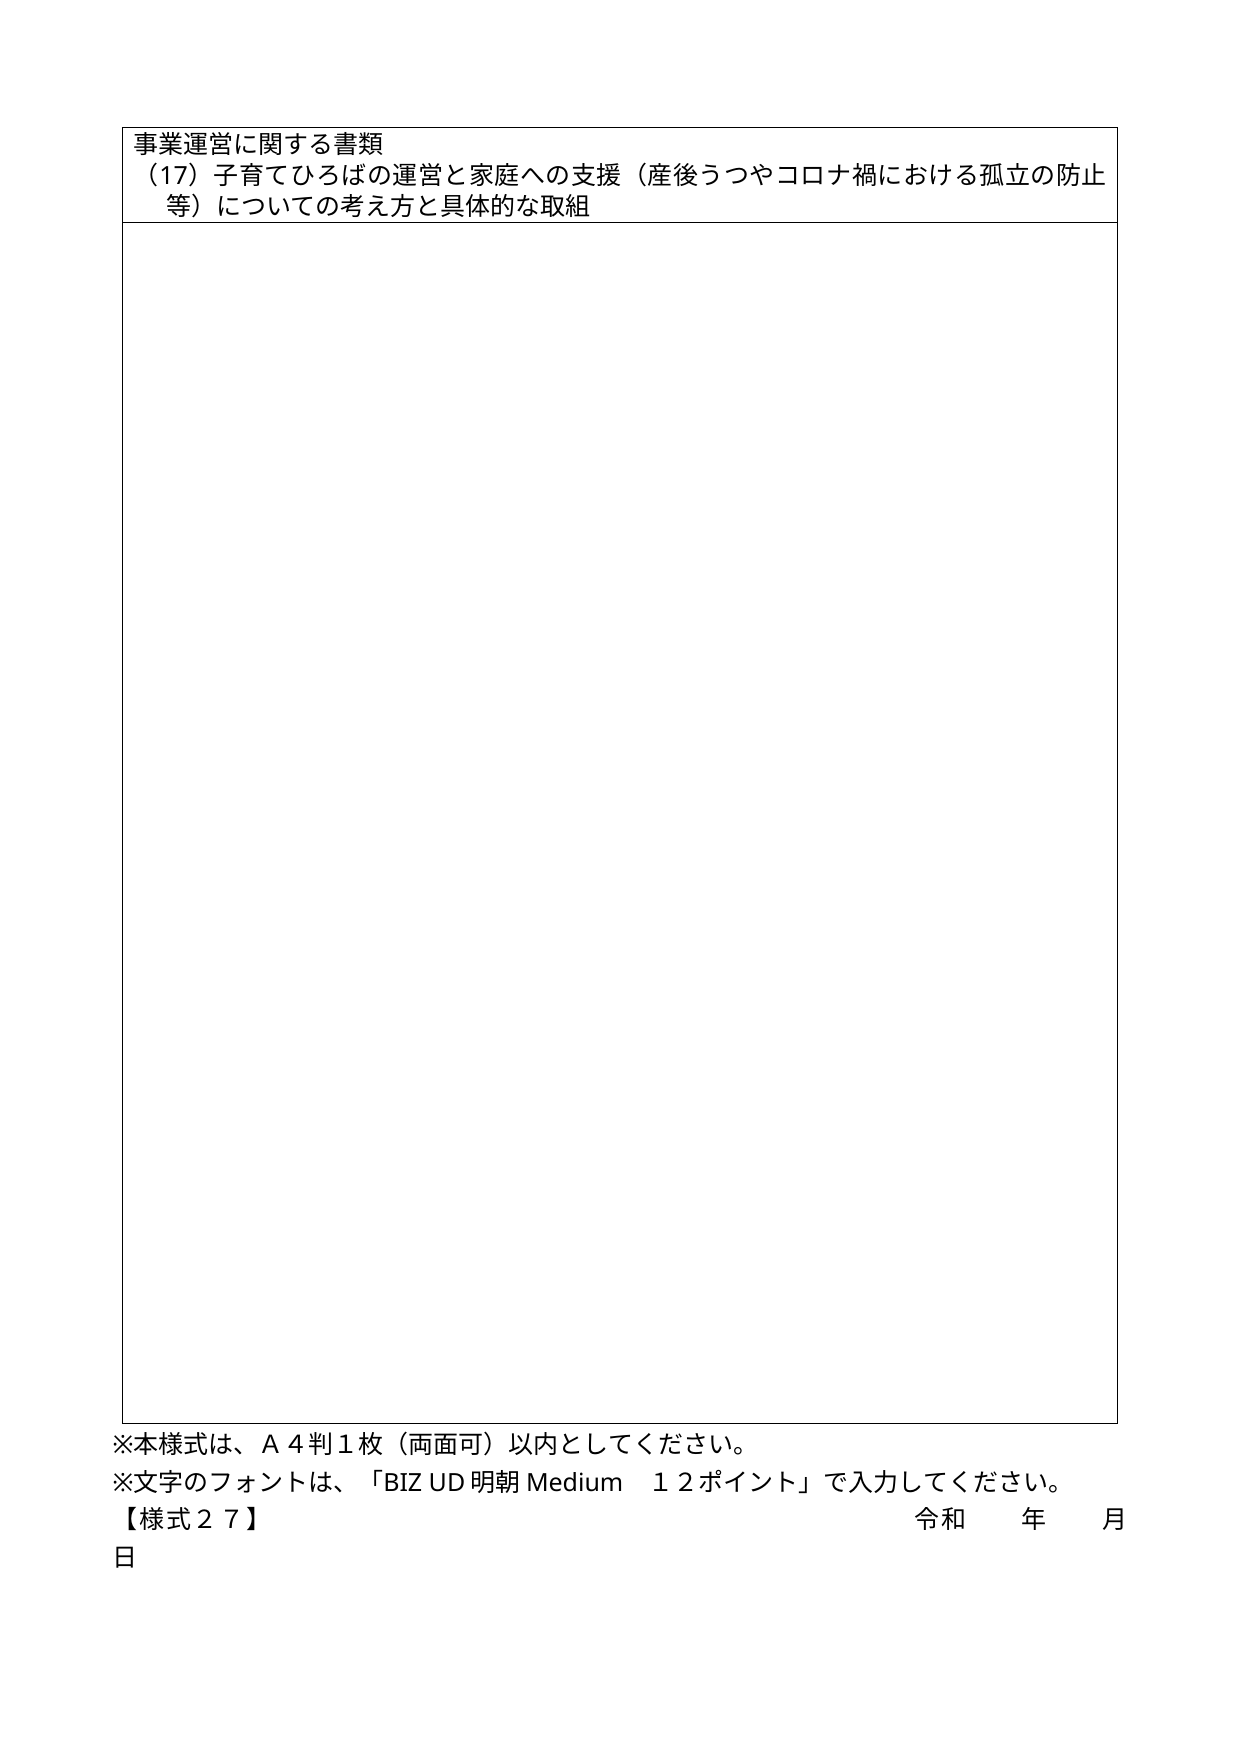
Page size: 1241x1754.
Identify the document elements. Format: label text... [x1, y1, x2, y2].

text 【様式２７】 令和 年 月 日 [112, 1499, 1128, 1574]
text ※文字のフォントは、「BIZ UD明朝 Medium １２ポイント」で入力してください。 [112, 1462, 1128, 1499]
table_cell [123, 223, 1117, 1423]
table_header 事業運営に関する書類 （17）子育てひろばの運営と家庭への支援（産後うつやコロナ禍における孤立の防止等）についての考え方と具体的な取組 [123, 128, 1117, 222]
text ※本様式は、Ａ４判１枚（両面可）以内としてください。 [112, 1424, 1128, 1462]
